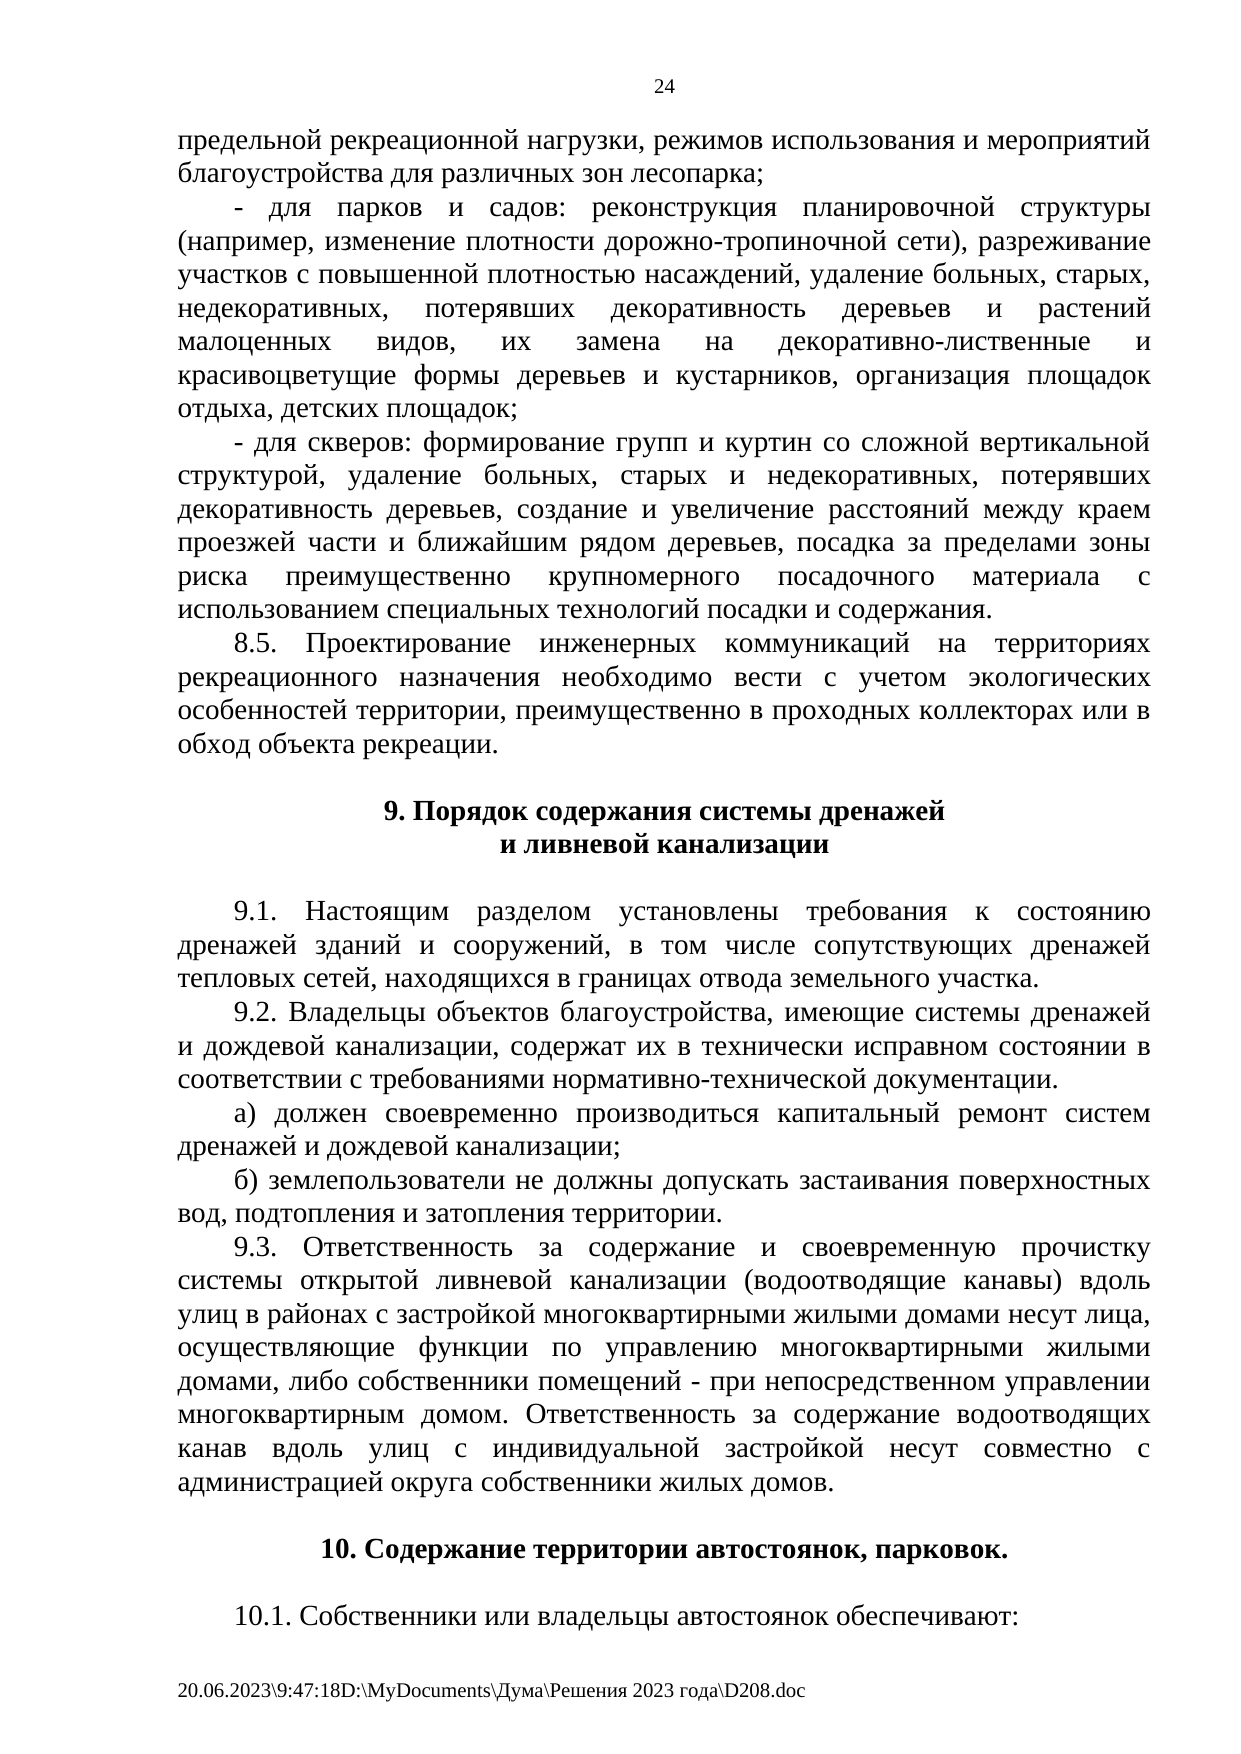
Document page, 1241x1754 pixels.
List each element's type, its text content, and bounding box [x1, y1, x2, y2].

text 9.2. Владельцы объектов благоустройства, имеющие системы дренажей и дождевой канализации, содержат их в технически исправном состоянии в соответствии с требованиями нормативно-технической документации. [177, 994, 1152, 1095]
text - для парков и садов: реконструкция планировочной структуры (например, изменение плотности дорожно-тропиночной сети), разреживание участков с повышенной плотностью насаждений, удаление больных, старых, недекоративных, потерявших декоративность деревьев и растений малоценных видов, их замена на декоративно-лиственные и красивоцветущие формы деревьев и кустарников, организация площадок отдыха, детских площадок; [177, 189, 1152, 424]
text б) землепользователи не должны допускать застаивания поверхностных вод, подтопления и затопления территории. [177, 1162, 1152, 1229]
text а) должен своевременно производиться капитальный ремонт систем дренажей и дождевой канализации; [177, 1095, 1152, 1162]
text 8.5. Проектирование инженерных коммуникаций на территориях рекреационного назначения необходимо вести с учетом экологических особенностей территории, преимущественно в проходных коллекторах или в обход объекта рекреации. [177, 625, 1152, 759]
text 9.1. Настоящим разделом установлены требования к состоянию дренажей зданий и сооружений, в том числе сопутствующих дренажей тепловых сетей, находящихся в границах отвода земельного участка. [177, 893, 1152, 994]
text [177, 122, 1152, 189]
text 9.3. Ответственность за содержание и своевременную прочистку системы открытой ливневой канализации (водоотводящие канавы) вдоль улиц в районах с застройкой многоквартирными жилыми домами несут лица, осуществляющие функции по управлению многоквартирными жилыми домами, либо собственники помещений - при непосредственном управлении многоквартирным домом. Ответственность за содержание водоотводящих канав вдоль улиц с индивидуальной застройкой несут совместно с администрацией округа собственники жилых домов. [177, 1229, 1152, 1497]
title и ливневой канализации [177, 826, 1152, 860]
text - для скверов: формирование групп и куртин со сложной вертикальной структурой, удаление больных, старых и недекоративных, потерявших декоративность деревьев, создание и увеличение расстояний между краем проезжей части и ближайшим рядом деревьев, посадка за пределами зоны риска преимущественно крупномерного посадочного материала с использованием специальных технологий посадки и содержания. [177, 424, 1152, 625]
title 10. Содержание территории автостоянок, парковок. [177, 1531, 1152, 1564]
title 9. Порядок содержания системы дренажей [177, 793, 1152, 826]
text 10.1. Собственники или владельцы автостоянок обеспечивают: [177, 1598, 1152, 1631]
